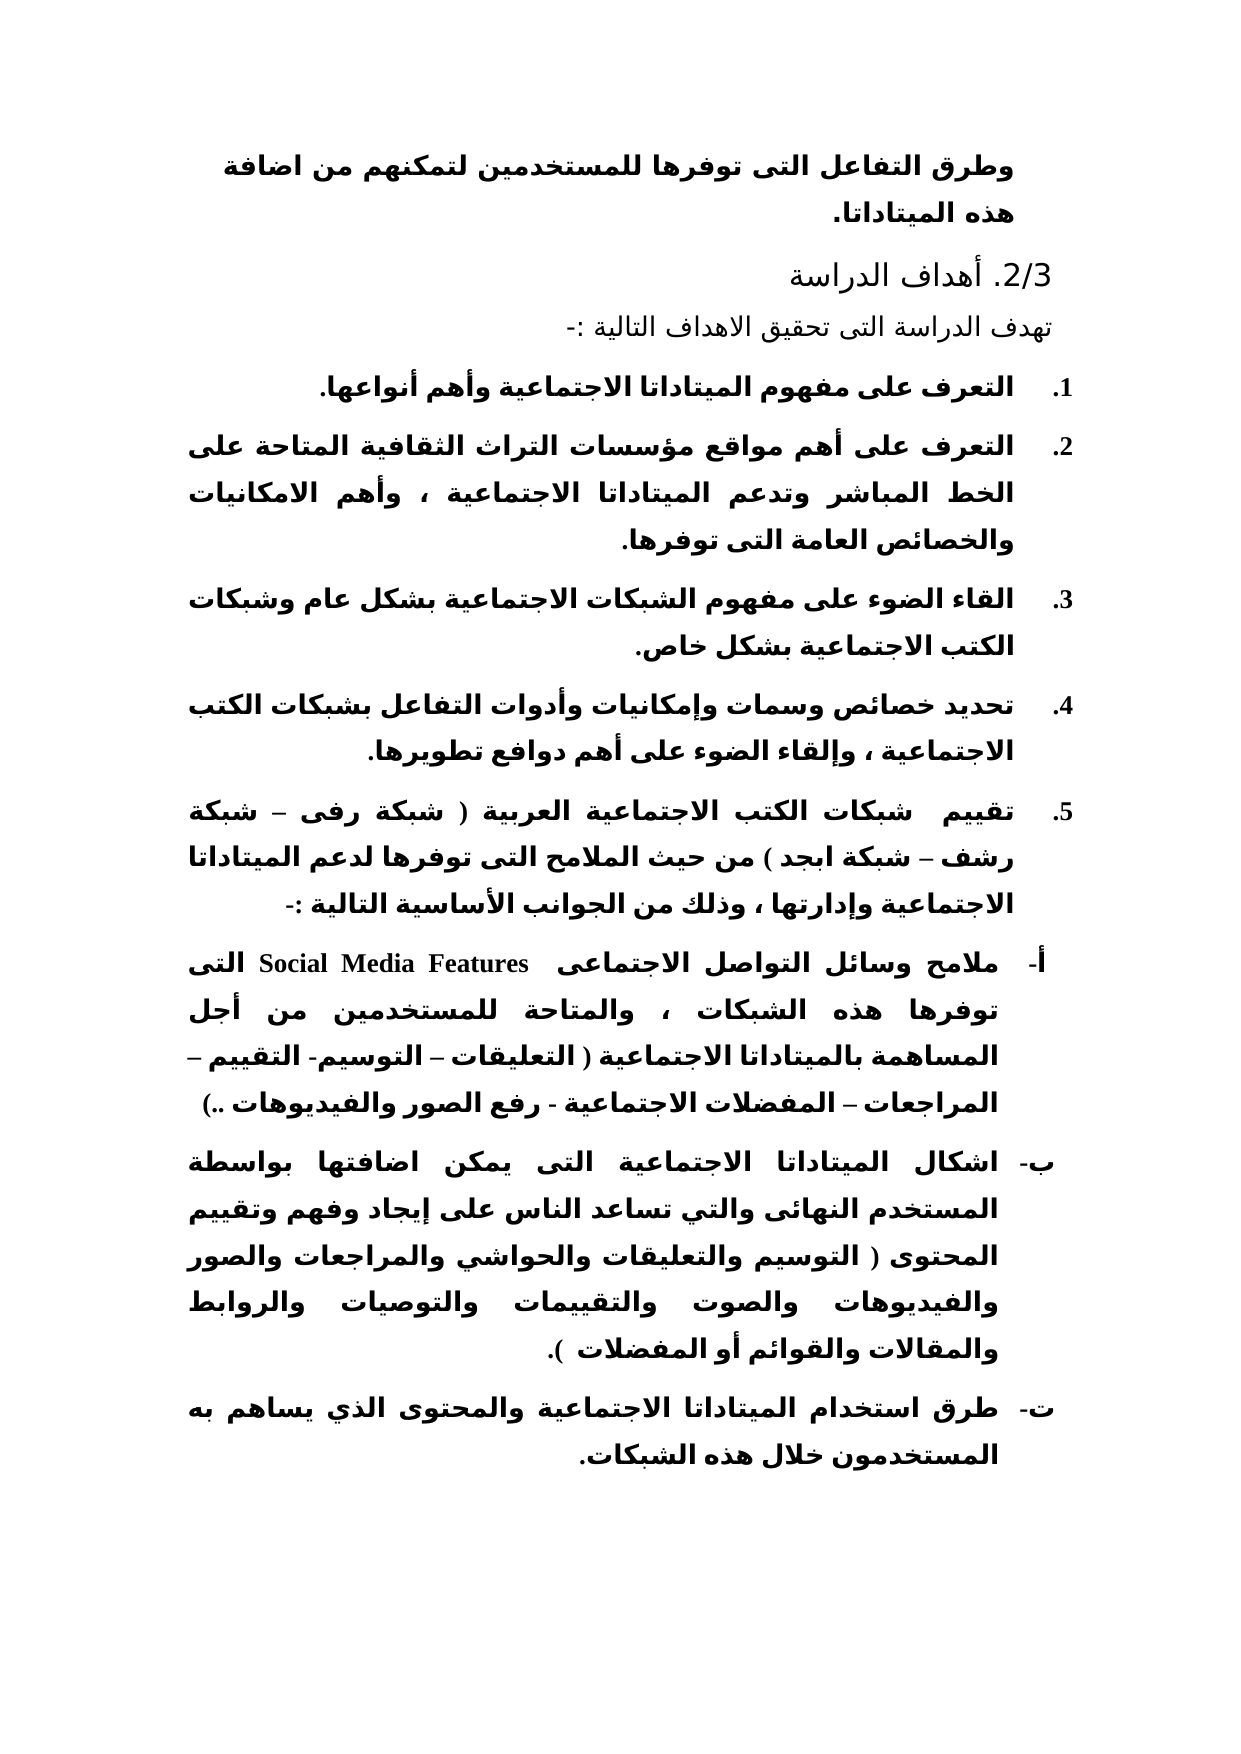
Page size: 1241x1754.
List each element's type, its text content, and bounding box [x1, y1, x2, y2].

list تحديد خصائص وسمات وإمكانيات وأدوات التفاعل بشبكات الكتب الاجتماعية ، وإلقاء الضوء على أهم دوافع تطويرها. [187, 689, 1053, 767]
list القاء الضوء على مفهوم الشبكات الاجتماعية بشكل عام وشبكات الكتب الاجتماعية بشكل خاص. [187, 583, 1053, 661]
text تهدف الدراسة التى تحقيق الاهداف التالية :- [187, 312, 1053, 343]
list التعرف على مفهوم الميتاداتا الاجتماعية وأهم أنواعها. [187, 371, 1053, 402]
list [187, 150, 1053, 229]
list تقييم شبكات الكتب الاجتماعية العربية ( شبكة رفى – شبكة رشف – شبكة ابجد ) من حيث الملامح التى توفرها لدعم الميتاداتا الاجتماعية وإدارتها ، وذلك من الجوانب الأساسية التالية :- [187, 795, 1053, 919]
list ملامح وسائل التواصل الاجتماعى Social Media Features التى توفرها هذه الشبكات ، والمتاحة للمستخدمين من أجل المساهمة بالميتاداتا الاجتماعية ( التعليقات – التوسيم- التقييم – المراجعات – المفضلات الاجتماعية - رفع الصور والفيديوهات ..) [187, 947, 1037, 1118]
list اشكال الميتاداتا الاجتماعية التى يمكن اضافتها بواسطة المستخدم النهائى والتي تساعد الناس على إيجاد وفهم وتقييم المحتوى ( التوسيم والتعليقات والحواشي والمراجعات والصور والفيديوهات والصوت والتقييمات والتوصيات والروابط والمقالات والقوائم أو المفضلات ). [187, 1146, 1037, 1364]
list طرق استخدام الميتاداتا الاجتماعية والمحتوى الذي يساهم به المستخدمون خلال هذه الشبكات. [187, 1392, 1037, 1470]
text 2/3. أهداف الدراسة [187, 257, 1053, 293]
list التعرف على أهم مواقع مؤسسات التراث الثقافية المتاحة على الخط المباشر وتدعم الميتاداتا الاجتماعية ، وأهم الامكانيات والخصائص العامة التى توفرها. [187, 431, 1053, 555]
